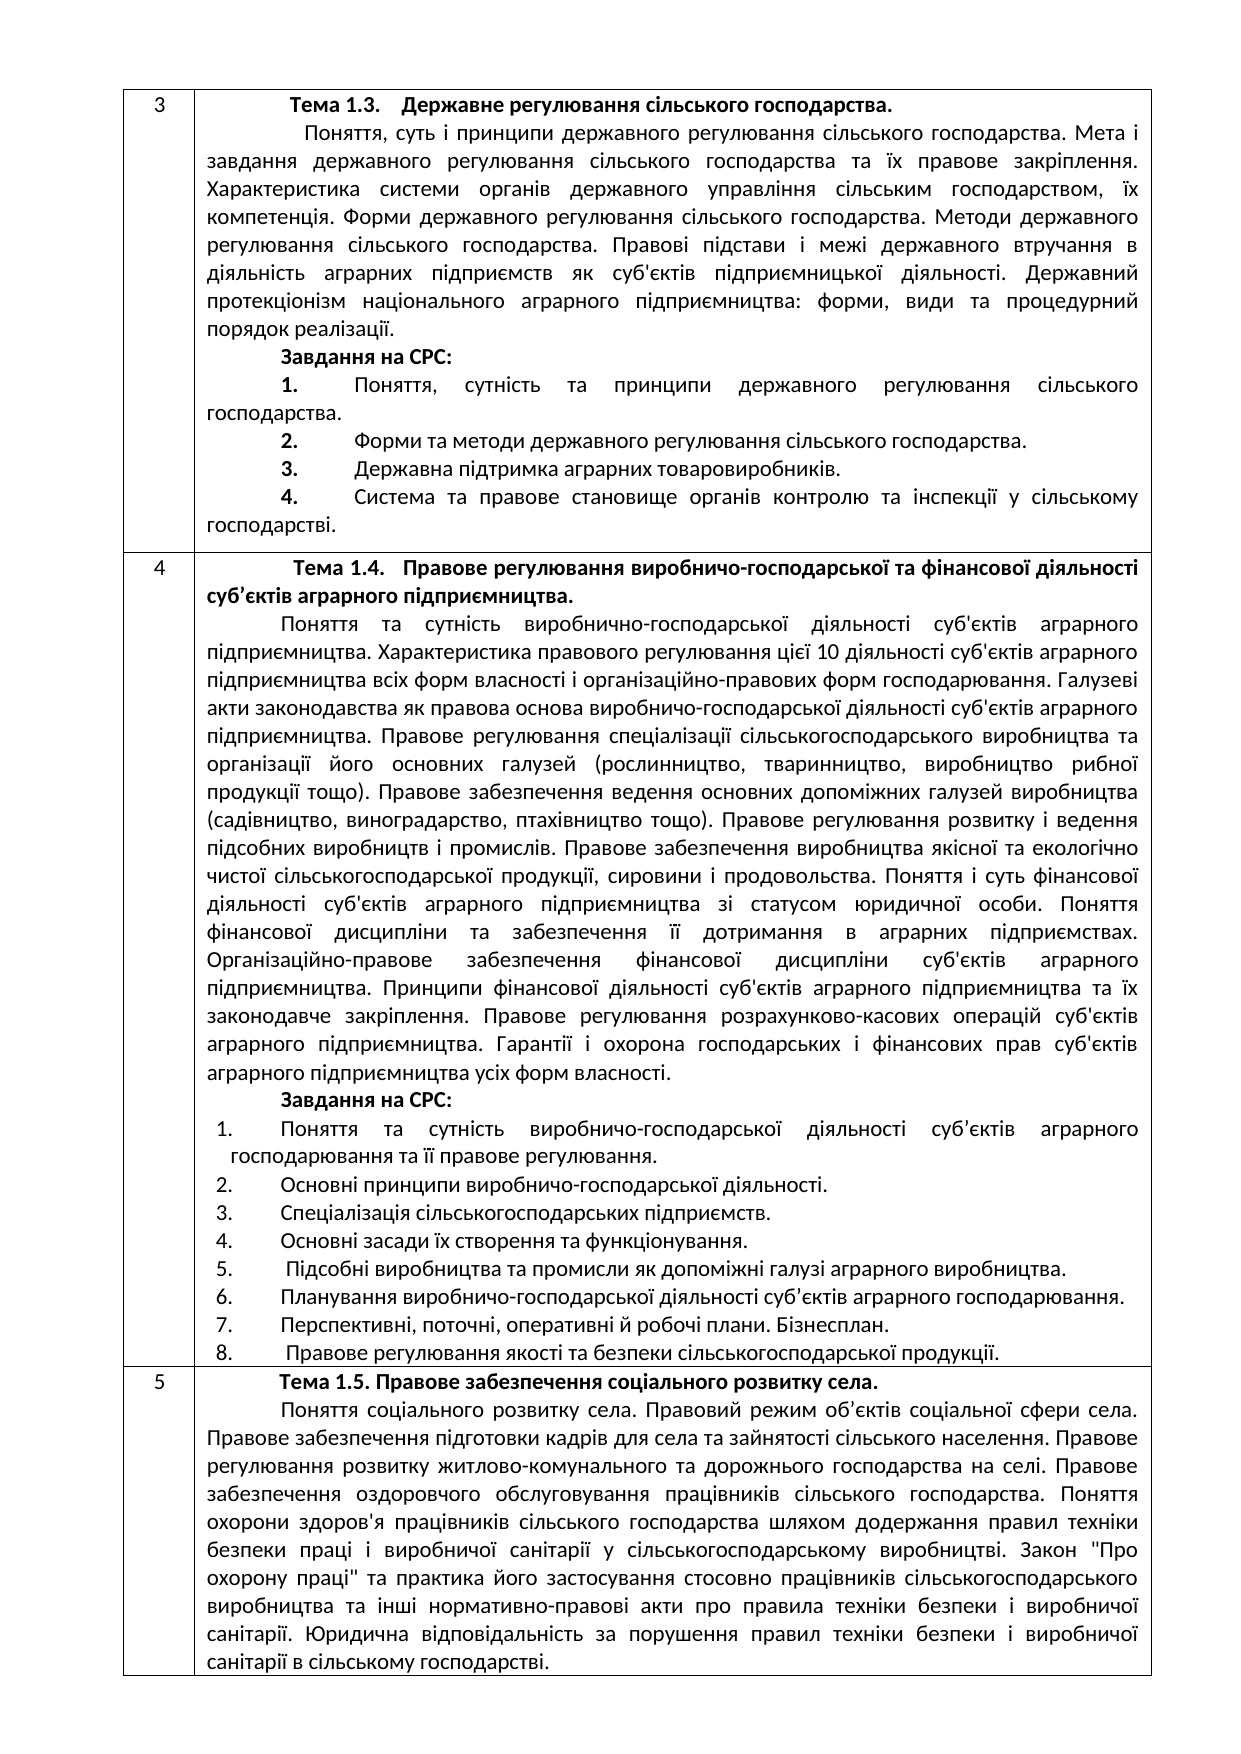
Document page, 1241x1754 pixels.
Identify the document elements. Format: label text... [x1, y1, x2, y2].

table_cell Тема 1.3. Державне регулювання сільського господарства. Поняття, суть і принципи державного регулювання сільського господарства. Мета і завдання державного регулювання сільського господарства та їх правове закріплення. Характеристика системи органів державного управління сільським господарством, їх компетенція. Форми державного регулювання сільського господарства. Методи державного регулювання сільського господарства. Правові підстави і межі державного втручання в діяльність аграрних підприємств як суб'єктів підприємницької діяльності. Державний протекціонізм національного аграрного підприємництва: форми, види та процедурний порядок реалізації. Завдання на СРС: Поняття, сутність та принципи державного регулювання сільського господарства. Форми та методи державного регулювання сільського господарства. Державна підтримка аграрних товаровиробників. Система та правове становище органів контролю та інспекції у сільському господарстві. [195, 90, 1151, 552]
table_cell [195, 1367, 1151, 1675]
table_cell 3 [124, 90, 194, 552]
table_cell Тема 1.4. Правове регулювання виробничо-господарської та фінансової діяльності суб’єктів аграрного підприємництва. Поняття та сутність виробнично-господарської діяльності суб'єктів аграрного підприємництва. Характеристика правового регулювання цієї 10 діяльності суб'єктів аграрного підприємництва всіх форм власності і організаційно-правових форм господарювання. Галузеві акти законодавства як правова основа виробничо-господарської діяльності суб'єктів аграрного підприємництва. Правове регулювання спеціалізації сільськогосподарського виробництва та організації його основних галузей (рослинництво, тваринництво, виробництво рибної продукції тощо). Правове забезпечення ведення основних допоміжних галузей виробництва (садівництво, виноградарство, птахівництво тощо). Правове регулювання розвитку і ведення підсобних виробництв і промислів. Правове забезпечення виробництва якісної та екологічно чистої сільськогосподарської продукції, сировини і продовольства. Поняття і суть фінансової діяльності суб'єктів аграрного підприємництва зі статусом юридичної особи. Поняття фінансової дисципліни та забезпечення її дотримання в аграрних підприємствах. Організаційно-правове забезпечення фінансової дисципліни суб'єктів аграрного підприємництва. Принципи фінансової діяльності суб'єктів аграрного підприємництва та їх законодавче закріплення. Правове регулювання розрахунково-касових операцій суб'єктів аграрного підприємництва. Гарантії і охорона господарських і фінансових прав суб'єктів аграрного підприємництва усіх форм власності. Завдання на СРС: Поняття та сутність виробничо-господарської діяльності суб’єктів аграрного господарювання та її правове регулювання. Основні принципи виробничо-господарської діяльності. Спеціалізація сільськогосподарських підприємств. Основні засади їх створення та функціонування. Підсобні виробництва та промисли як допоміжні галузі аграрного виробництва. Планування виробничо-господарської діяльності суб’єктів аграрного господарювання. Перспективні, поточні, оперативні й робочі плани. Бізнесплан. Правове регулювання якості та безпеки сільськогосподарської продукції. [195, 553, 1151, 1366]
table_cell 4 [124, 553, 194, 1366]
table_cell 5 [124, 1367, 194, 1675]
